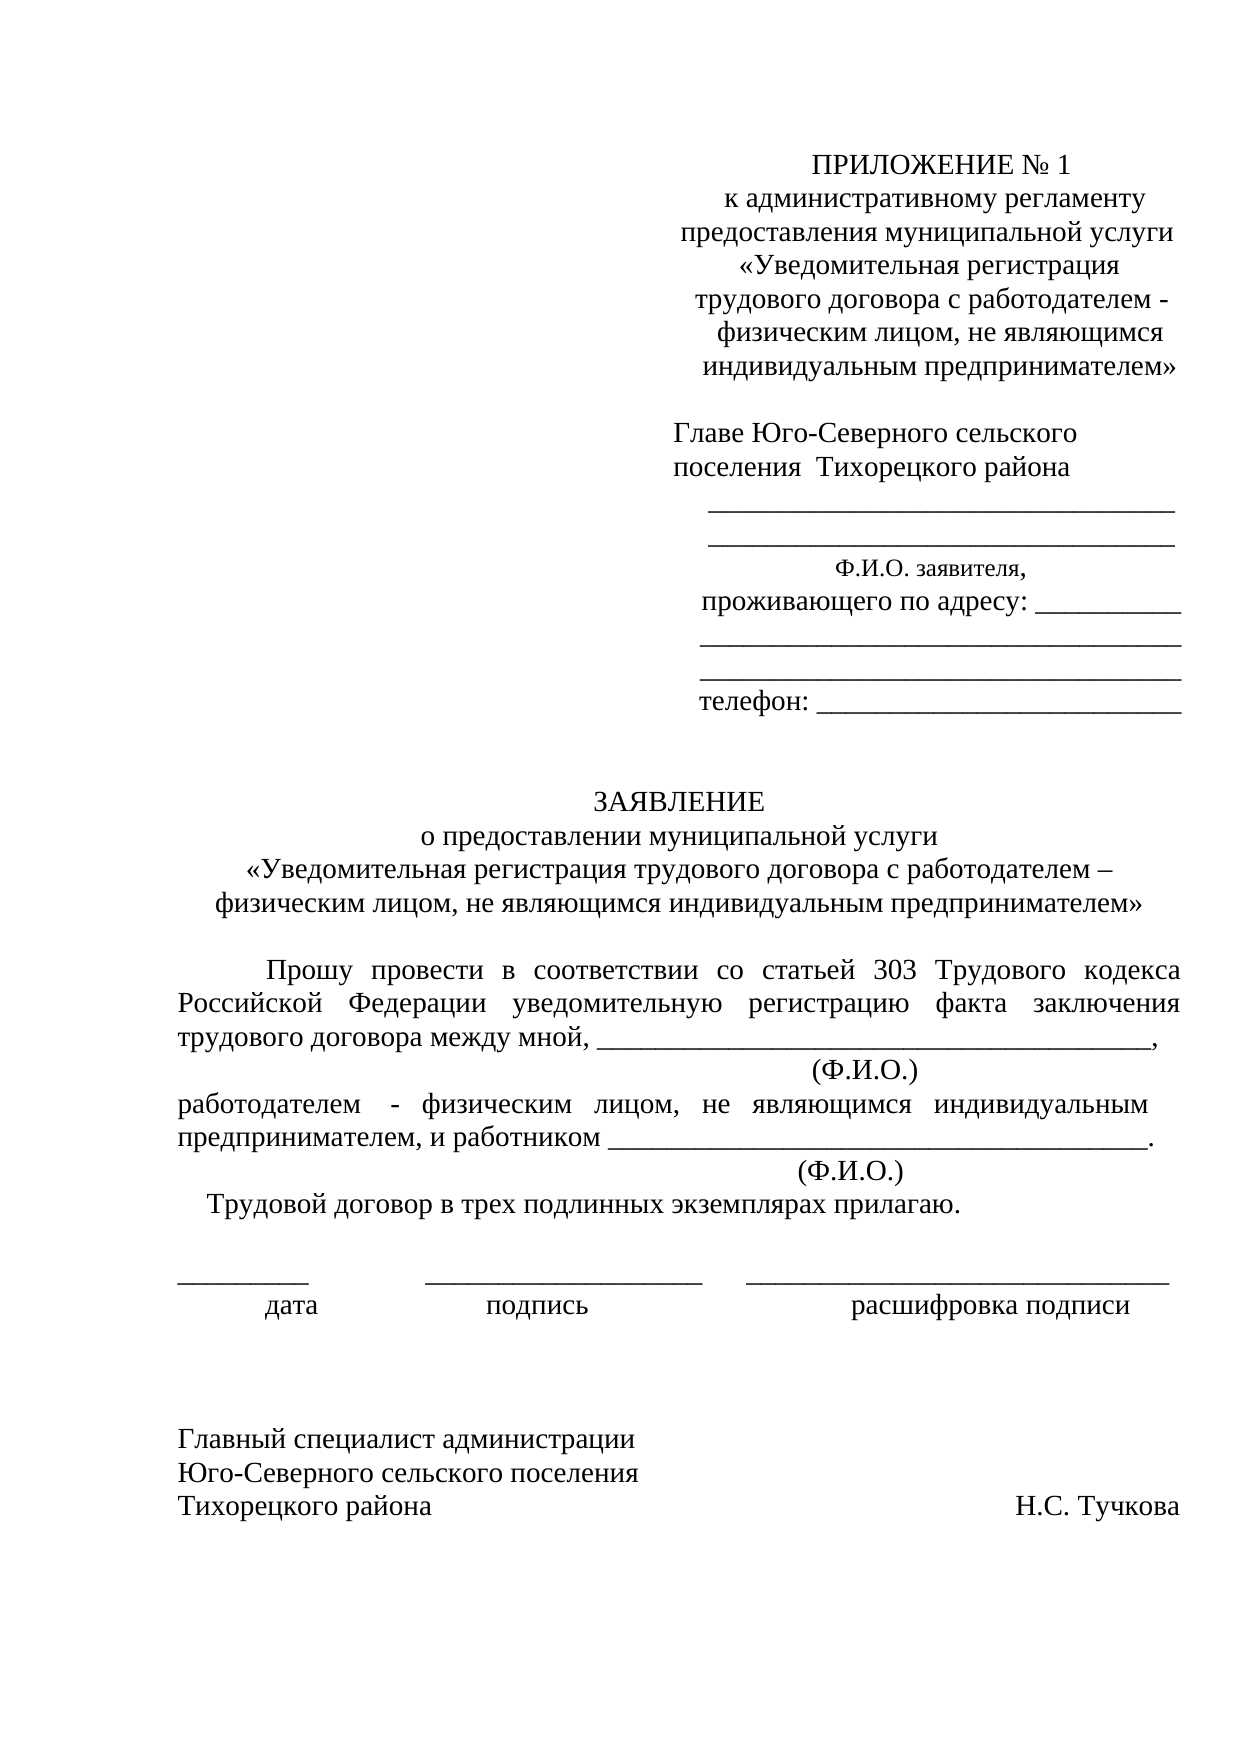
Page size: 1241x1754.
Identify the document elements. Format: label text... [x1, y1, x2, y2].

text Трудовой договор в трех подлинных экземплярах прилагаю. [177, 1187, 1181, 1220]
text ________________________________ [650, 516, 1181, 549]
text ________________________________ [650, 482, 1181, 516]
text Тихорецкого района Н.С. Тучкова [177, 1488, 1181, 1522]
text предпринимателем, и работником _____________________________________. [177, 1119, 1181, 1153]
text «Уведомительная регистрация трудового договора с работодателем – физическим лицом, не являющимся индивидуальным предпринимателем» [177, 851, 1181, 918]
text Ф.И.О. заявителя, [177, 549, 1181, 583]
text индивидуальным предпринимателем» [177, 348, 1181, 382]
text дата подпись расшифровка подписи [177, 1287, 1181, 1321]
text ЗАЯВЛЕНИЕ [177, 784, 1181, 818]
text «Уведомительная регистрация [177, 247, 1181, 281]
text Прошу провести в соответствии со статьей 303 Трудового кодекса Российской Федерации уведомительную регистрацию факта заключения трудового договора между мной, ______________________________________, [177, 952, 1181, 1052]
text _________________________________ [177, 650, 1181, 683]
text к административному регламенту [177, 180, 1181, 214]
text о предоставлении муниципальной услуги [177, 818, 1181, 851]
text работодателем - физическим лицом, не являющимся индивидуальным [177, 1086, 1181, 1119]
text Главный специалист администрации [177, 1421, 1181, 1455]
text _________ ___________________ _____________________________ [177, 1254, 1181, 1287]
text (Ф.И.О.) [177, 1153, 1181, 1187]
text _________________________________ [177, 616, 1181, 650]
text ПРИЛОЖЕНИЕ № 1 [177, 147, 1181, 180]
text Юго-Северного сельского поселения [177, 1455, 1181, 1488]
text трудового договора с работодателем - [177, 281, 1181, 314]
text телефон: _________________________ [177, 683, 1181, 717]
text (Ф.И.О.) [177, 1052, 1181, 1086]
text поселения Тихорецкого района [177, 449, 1181, 482]
text предоставления муниципальной услуги [177, 214, 1181, 247]
text проживающего по адресу: __________ [177, 583, 1181, 616]
text Главе Юго-Северного сельского [177, 415, 1181, 449]
text физическим лицом, не являющимся [177, 314, 1181, 348]
